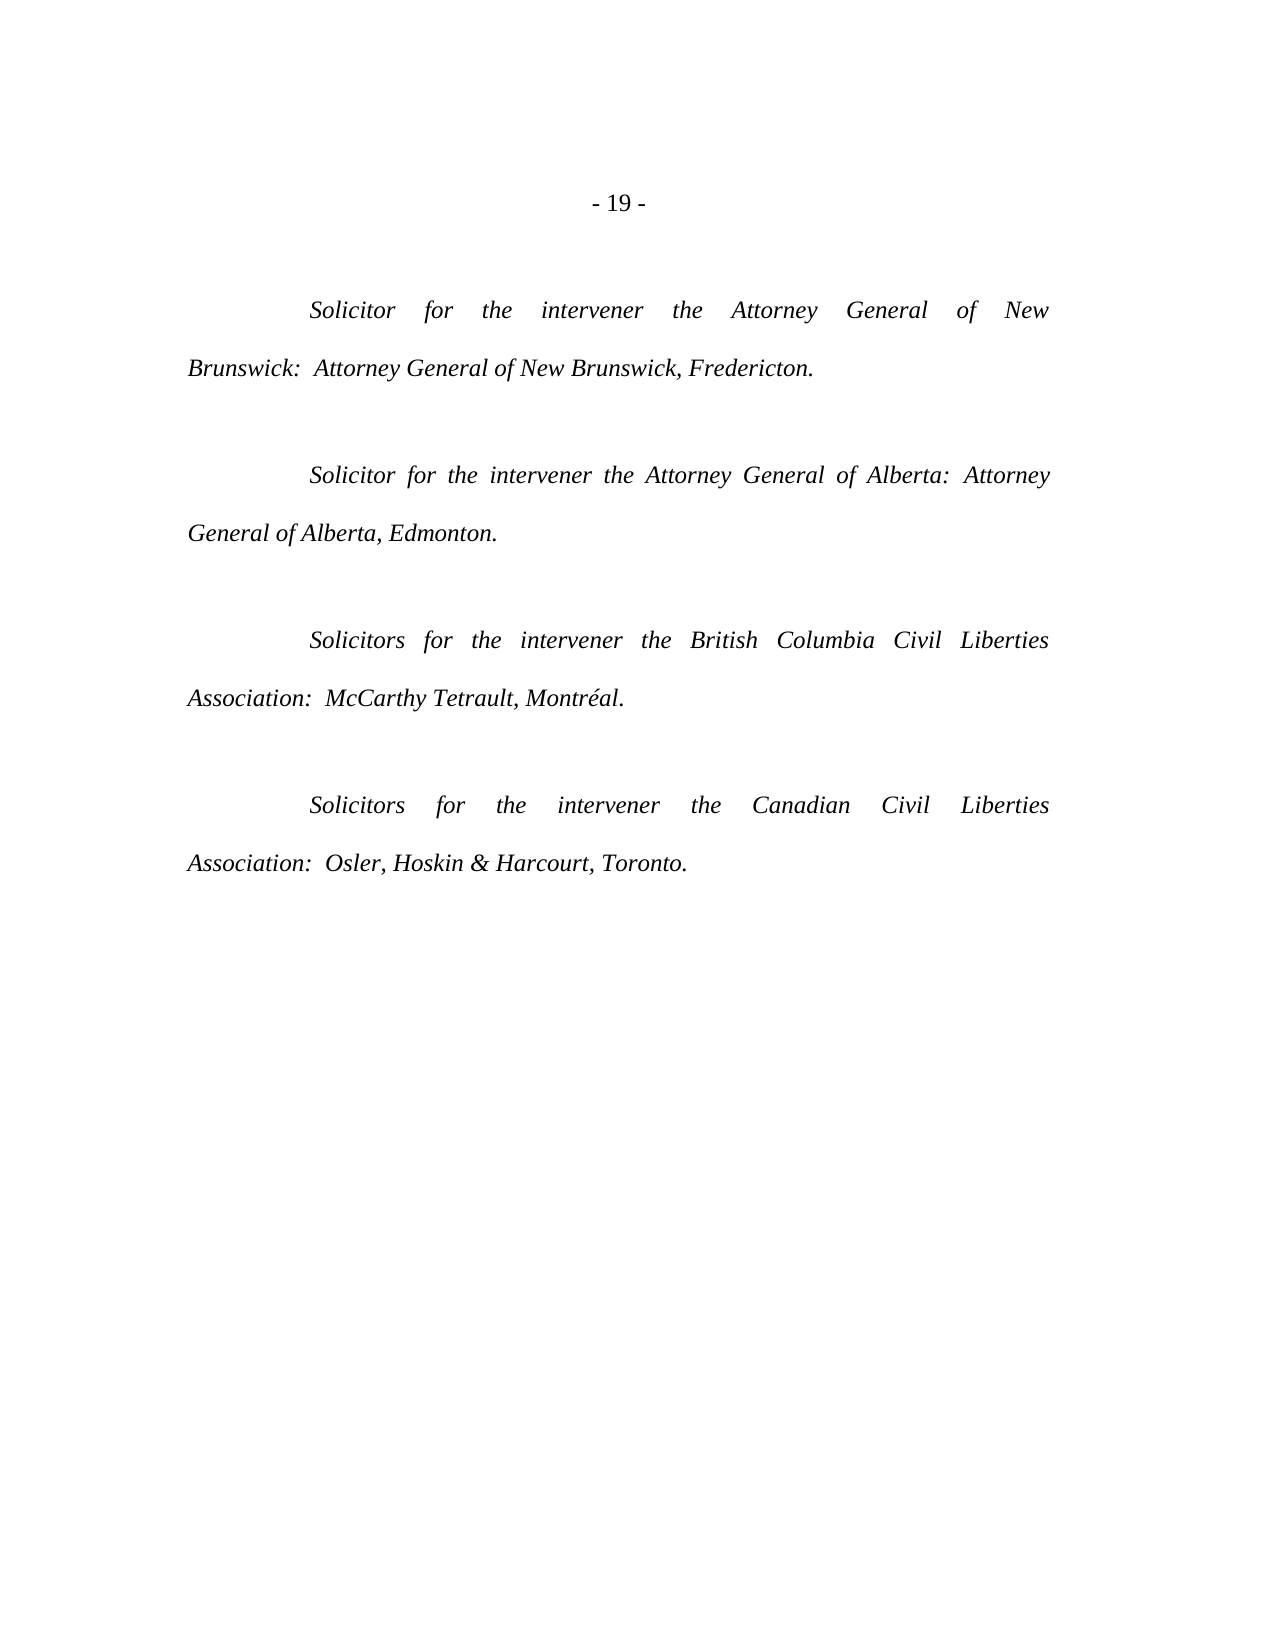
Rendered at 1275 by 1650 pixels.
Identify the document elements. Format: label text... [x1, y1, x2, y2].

text Solicitor for the intervener the Attorney General of New Brunswick: Attorney General of New Brunswick, Fredericton. [187, 295, 1050, 382]
text Solicitors for the intervener the British Columbia Civil Liberties Association: McCarthy Tetrault, Montréal. [187, 625, 1050, 712]
text Solicitor for the intervener the Attorney General of Alberta: Attorney General of Alberta, Edmonton. [187, 460, 1050, 547]
text Solicitors for the intervener the Canadian Civil Liberties Association: Osler, Hoskin & Harcourt, Toronto. [187, 790, 1050, 877]
